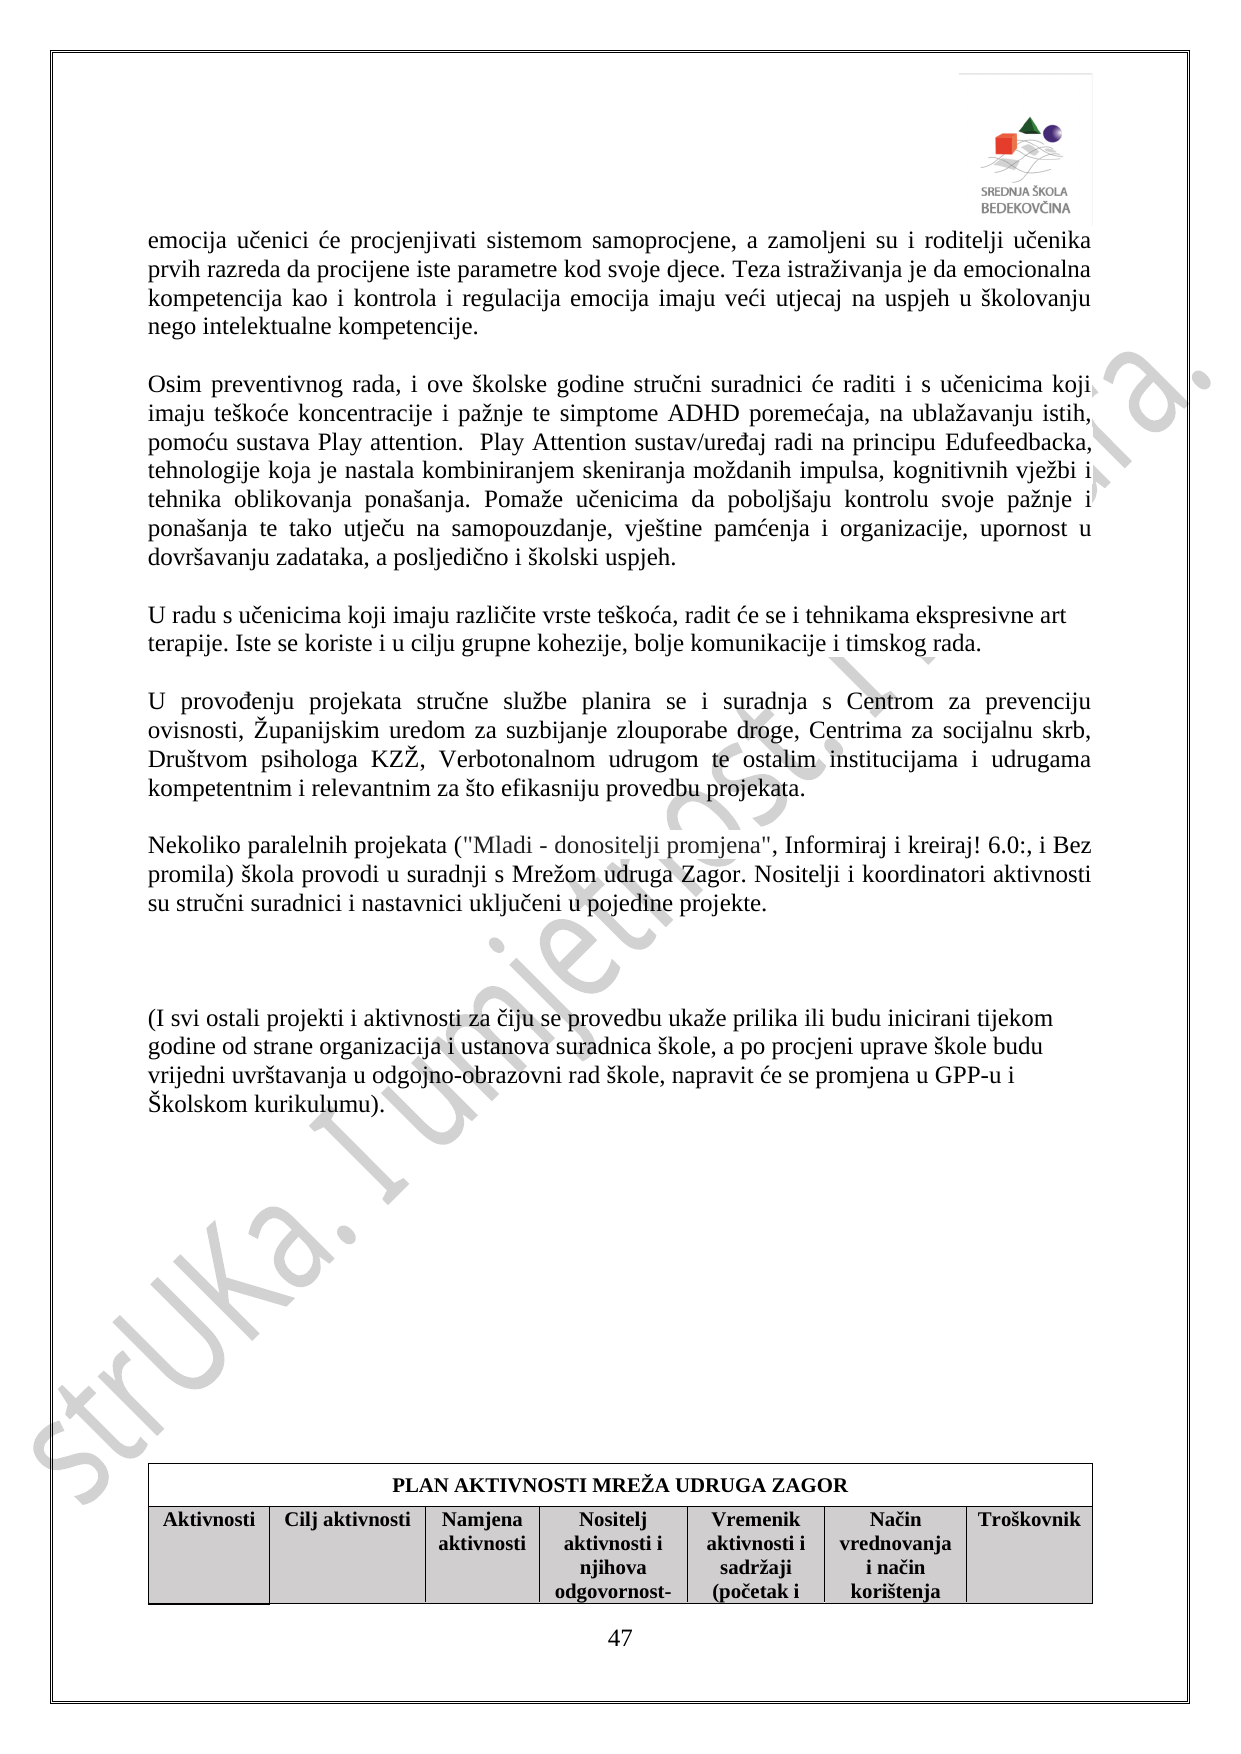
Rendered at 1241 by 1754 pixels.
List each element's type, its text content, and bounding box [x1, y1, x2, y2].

table_cell Namjena aktivnosti [425, 1507, 539, 1603]
table_header PLAN AKTIVNOSTI MREŽA UDRUGA ZAGOR [149, 1464, 1092, 1506]
picture [958, 73, 1093, 226]
text U radu s učenicima koji imaju različite vrste teškoća, radit će se i tehnikama ekspresivne art terapije. Iste se koriste i u cilju grupne kohezije, bolje komunikacije i timskog rada. [148, 600, 1092, 657]
text Nekoliko paralelnih projekata ("Mladi - donositelji promjena", Informiraj i kreiraj! 6.0:, i Bez promila) škola provodi u suradnji s Mrežom udruga Zagor. Nositelji i koordinatori aktivnosti su stručni suradnici i nastavnici uključeni u pojedine projekte. [148, 830, 1092, 916]
text U provođenju projekata stručne službe planira se i suradnja s Centrom za prevenciju ovisnosti, Županijskim uredom za suzbijanje zlouporabe droge, Centrima za socijalnu skrb, Društvom psihologa KZŽ, Verbotonalnom udrugom te ostalim institucijama i udrugama kompetentnim i relevantnim za što efikasniju provedbu projekata. [148, 686, 1092, 801]
table_cell Cilj aktivnosti [270, 1507, 425, 1603]
text Osim preventivnog rada, i ove školske godine stručni suradnici će raditi i s učenicima koji imaju teškoće koncentracije i pažnje te simptome ADHD poremećaja, na ublažavanju istih, pomoću sustava Play attention. Play Attention sustav/uređaj radi na principu Edufeedbacka, tehnologije koja je nastala kombiniranjem skeniranja moždanih impulsa, kognitivnih vježbi i tehnika oblikovanja ponašanja. Pomaže učenicima da poboljšaju kontrolu svoje pažnje i ponašanja te tako utječu na samopouzdanje, vještine pamćenja i organizacije, upornost u dovršavanju zadataka, a posljedično i školski uspjeh. [148, 369, 1092, 456]
table_cell Aktivnosti [149, 1507, 269, 1603]
table_cell Način vrednovanja i način korištenja rezultata vrednovanja [825, 1507, 966, 1603]
table_cell Troškovnik [966, 1507, 1092, 1603]
table_cell Vremenik aktivnosti i sadržaji (početak i završetak) [687, 1507, 824, 1603]
table_cell Nositelj aktivnosti i njihova odgovornost- nositelj i partner [539, 1507, 687, 1603]
text (I svi ostali projekti i aktivnosti za čiju se provedbu ukaže prilika ili budu inicirani tijekom godine od strane organizacija i ustanova suradnica škole, a po procjeni uprave škole budu vrijedni uvrštavanja u odgojno-obrazovni rad škole, napravit će se promjena u GPP-u i Školskom kurikulumu). [148, 1003, 1092, 1118]
text Osim preventivnog rada, i ove školske godine stručni suradnici će raditi i s učenicima koji imaju teškoće koncentracije i pažnje te simptome ADHD poremećaja, na ublažavanju istih, pomoću sustava Play attention. Play Attention sustav/uređaj radi na principu Edufeedbacka, tehnologije koja je nastala kombiniranjem skeniranja moždanih impulsa, kognitivnih vježbi i tehnika oblikovanja ponašanja. Pomaže učenicima da poboljšaju kontrolu svoje pažnje i ponašanja te tako utječu na samopouzdanje, vještine pamćenja i organizacije, upornost u dovršavanju zadataka, a posljedično i školski uspjeh. [148, 484, 1092, 571]
